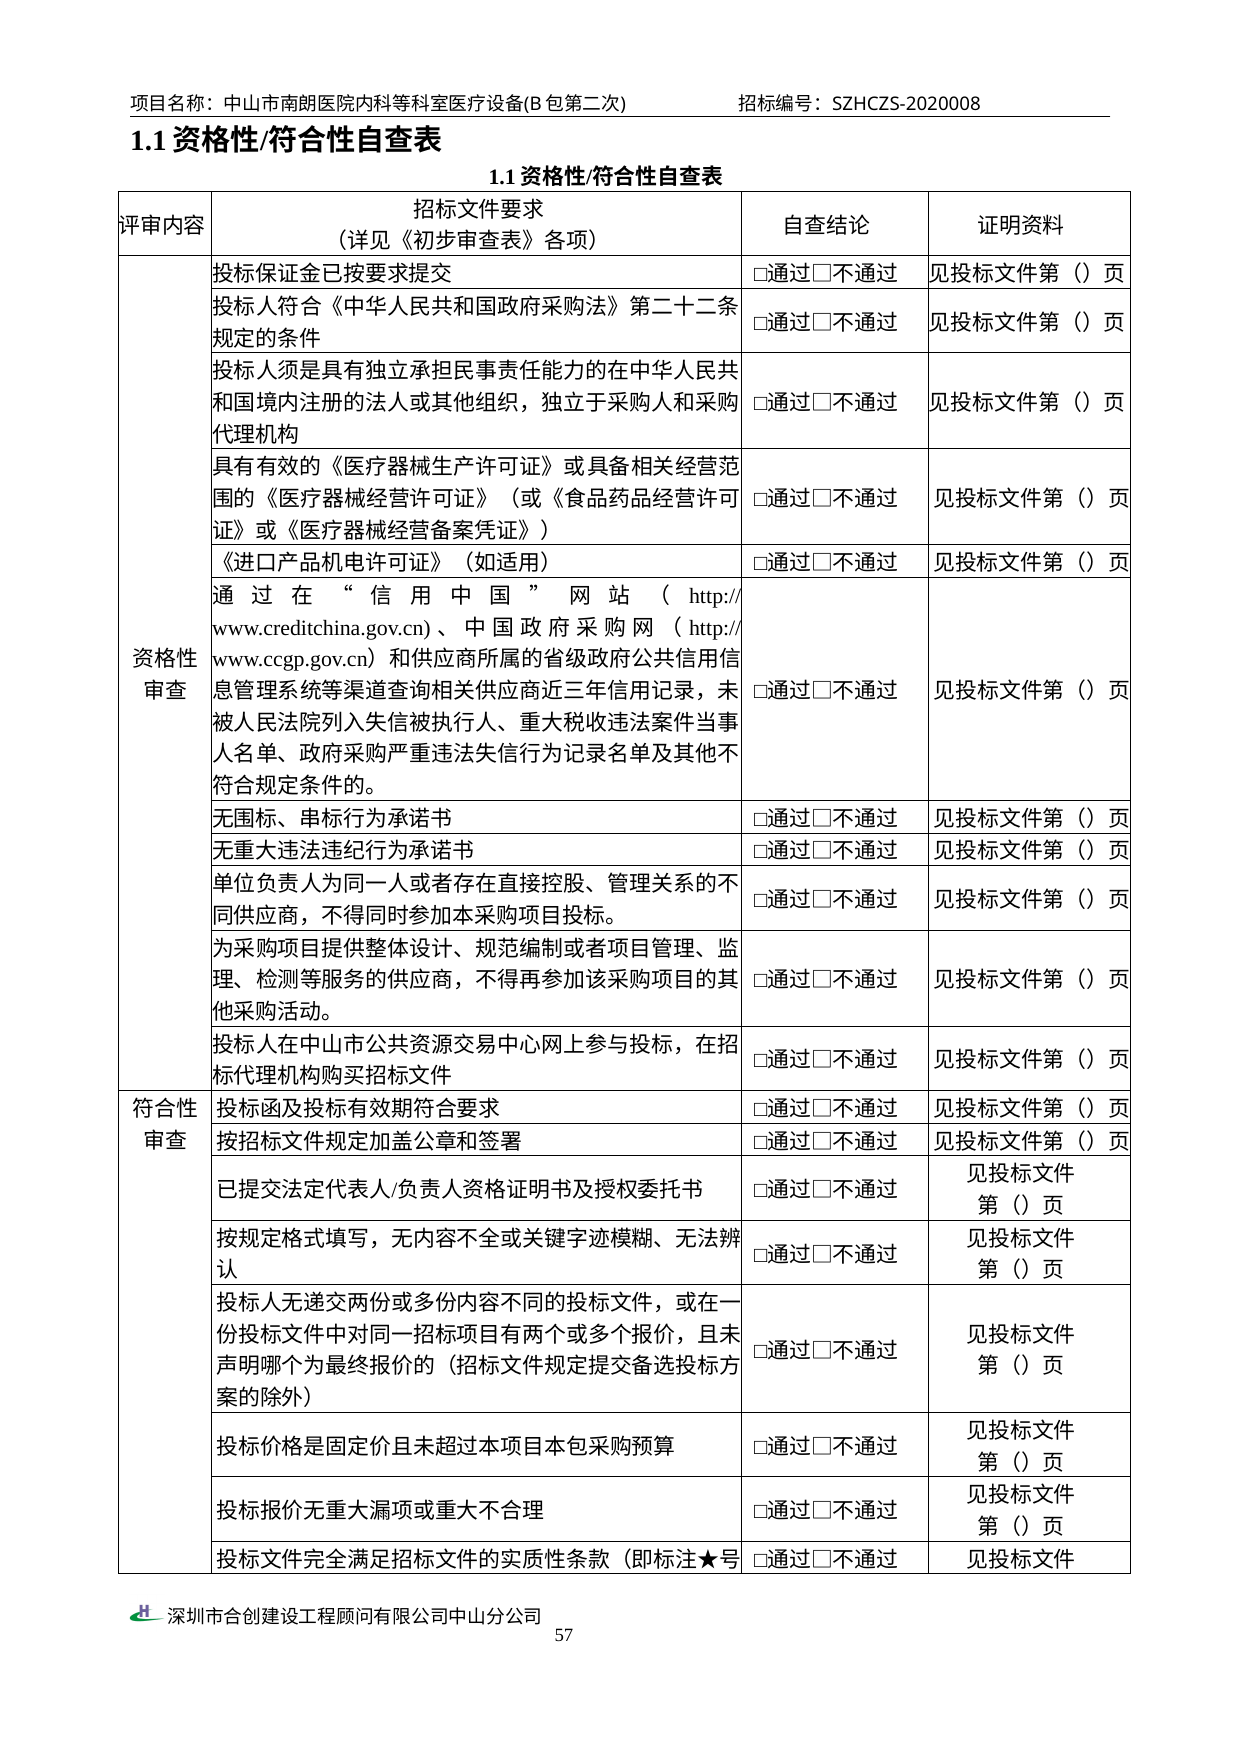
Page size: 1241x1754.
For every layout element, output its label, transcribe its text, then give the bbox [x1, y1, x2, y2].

table_cell 通过在“信用中国”网站（http://www.creditchina.gov.cn)、中国政府采购网（http://www.ccgp.gov.cn）和供应商所属的省级政府公共信用信息管理系统等渠道查询相关供应商近三年信用记录，未被人民法院列入失信被执行人、重大税收违法案件当事人名单、政府采购严重违法失信行为记录名单及其他不符合规定条件的。 [212, 578, 741, 800]
table_cell 证明资料 [929, 192, 1130, 255]
table_cell □通过□不通过 [742, 1027, 928, 1090]
table_cell □通过□不通过 [742, 1156, 928, 1220]
table_cell 见投标文件第（）页 [929, 834, 1130, 865]
table_cell □通过□不通过 [742, 1221, 928, 1284]
table_cell 投标人在中山市公共资源交易中心网上参与投标，在招标代理机构购买招标文件 [212, 1027, 741, 1090]
table_cell 见投标文件第（）页 [929, 353, 1130, 448]
table_cell □通过□不通过 [742, 578, 928, 800]
table_cell 具有有效的《医疗器械生产许可证》或具备相关经营范围的《医疗器械经营许可证》（或《食品药品经营许可证》或《医疗器械经营备案凭证》） [212, 449, 741, 544]
table_cell 见投标文件 第（）页 [929, 1413, 1130, 1476]
table_cell 见投标文件第（）页 [929, 801, 1130, 832]
table_cell 为采购项目提供整体设计、规范编制或者项目管理、监理、检测等服务的供应商，不得再参加该采购项目的其他采购活动。 [212, 931, 741, 1026]
table_cell 无重大违法违纪行为承诺书 [212, 834, 741, 865]
table_cell 见投标文件 第（）页 [929, 1156, 1130, 1220]
table_cell 投标函及投标有效期符合要求 [212, 1091, 741, 1123]
table_cell □通过□不通过 [742, 256, 928, 288]
table_cell 投标人须是具有独立承担民事责任能力的在中华人民共和国境内注册的法人或其他组织，独立于采购人和采购代理机构 [212, 353, 741, 448]
table_cell 符合性 审查 [119, 1091, 211, 1573]
table_cell 评审内容 [119, 192, 211, 255]
table_cell 单位负责人为同一人或者存在直接控股、管理关系的不同供应商，不得同时参加本采购项目投标。 [212, 866, 741, 929]
table_cell □通过□不通过 [742, 1413, 928, 1476]
table_cell □通过□不通过 [742, 1477, 928, 1541]
table_cell □通过□不通过 [742, 931, 928, 1026]
table_cell 投标文件完全满足招标文件的实质性条款（即标注★号条款）无负偏离的 [212, 1542, 741, 1573]
table_cell □通过□不通过 [742, 1285, 928, 1412]
table_cell 见投标文件第（）页 [929, 866, 1130, 929]
table_cell 投标价格是固定价且未超过本项目本包采购预算 [212, 1413, 741, 1476]
table_header 1.1资格性/符合性自查表 [118, 159, 1131, 191]
picture [128, 1594, 166, 1632]
table_cell 投标人符合《中华人民共和国政府采购法》第二十二条规定的条件 [212, 289, 741, 352]
table_cell 已提交法定代表人/负责人资格证明书及授权委托书 [212, 1156, 741, 1220]
table_cell 见投标文件 第（）页 [929, 1221, 1130, 1284]
table_cell 投标保证金已按要求提交 [212, 256, 741, 288]
table_cell □通过□不通过 [742, 866, 928, 929]
table_cell □通过□不通过 [742, 289, 928, 352]
table_cell 资格性 审查 [119, 256, 211, 1090]
table_cell 见投标文件第（）页 [929, 578, 1130, 800]
table_cell 投标报价无重大漏项或重大不合理 [212, 1477, 741, 1541]
table_cell □通过□不通过 [742, 1542, 928, 1573]
table_cell 见投标文件第（）页 [929, 931, 1130, 1026]
table_cell 投标人无递交两份或多份内容不同的投标文件，或在一份投标文件中对同一招标项目有两个或多个报价，且未声明哪个为最终报价的（招标文件规定提交备选投标方案的除外） [212, 1285, 741, 1412]
table_cell 见投标文件第（）页 [929, 256, 1130, 288]
table_cell □通过□不通过 [742, 449, 928, 544]
table_cell 见投标文件第（）页 [929, 449, 1130, 544]
table_cell □通过□不通过 [742, 545, 928, 577]
table_cell 见投标文件 第（）页 [929, 1542, 1130, 1573]
table_cell 按招标文件规定加盖公章和签署 [212, 1124, 741, 1155]
table_cell 自查结论 [742, 192, 928, 255]
table_cell 见投标文件 第（）页 [929, 1285, 1130, 1412]
table_cell 见投标文件第（）页 [929, 1027, 1130, 1090]
table_cell 无围标、串标行为承诺书 [212, 801, 741, 832]
table_cell 见投标文件第（）页 [929, 1091, 1130, 1123]
table_cell □通过□不通过 [742, 353, 928, 448]
table_cell 《进口产品机电许可证》（如适用） [212, 545, 741, 577]
table_cell □通过□不通过 [742, 1091, 928, 1123]
table_cell 招标文件要求 （详见《初步审查表》各项） [212, 192, 741, 255]
table_cell 按规定格式填写，无内容不全或关键字迹模糊、无法辨认 [212, 1221, 741, 1284]
table_cell 见投标文件 第（）页 [929, 1477, 1130, 1541]
table_cell 见投标文件第（）页 [929, 1124, 1130, 1155]
table_cell 见投标文件第（）页 [929, 289, 1130, 352]
text 1.1资格性/符合性自查表 [130, 117, 1110, 159]
table_cell □通过□不通过 [742, 801, 928, 832]
table_cell 见投标文件第（）页 [929, 545, 1130, 577]
table_cell □通过□不通过 [742, 834, 928, 865]
table_cell □通过□不通过 [742, 1124, 928, 1155]
